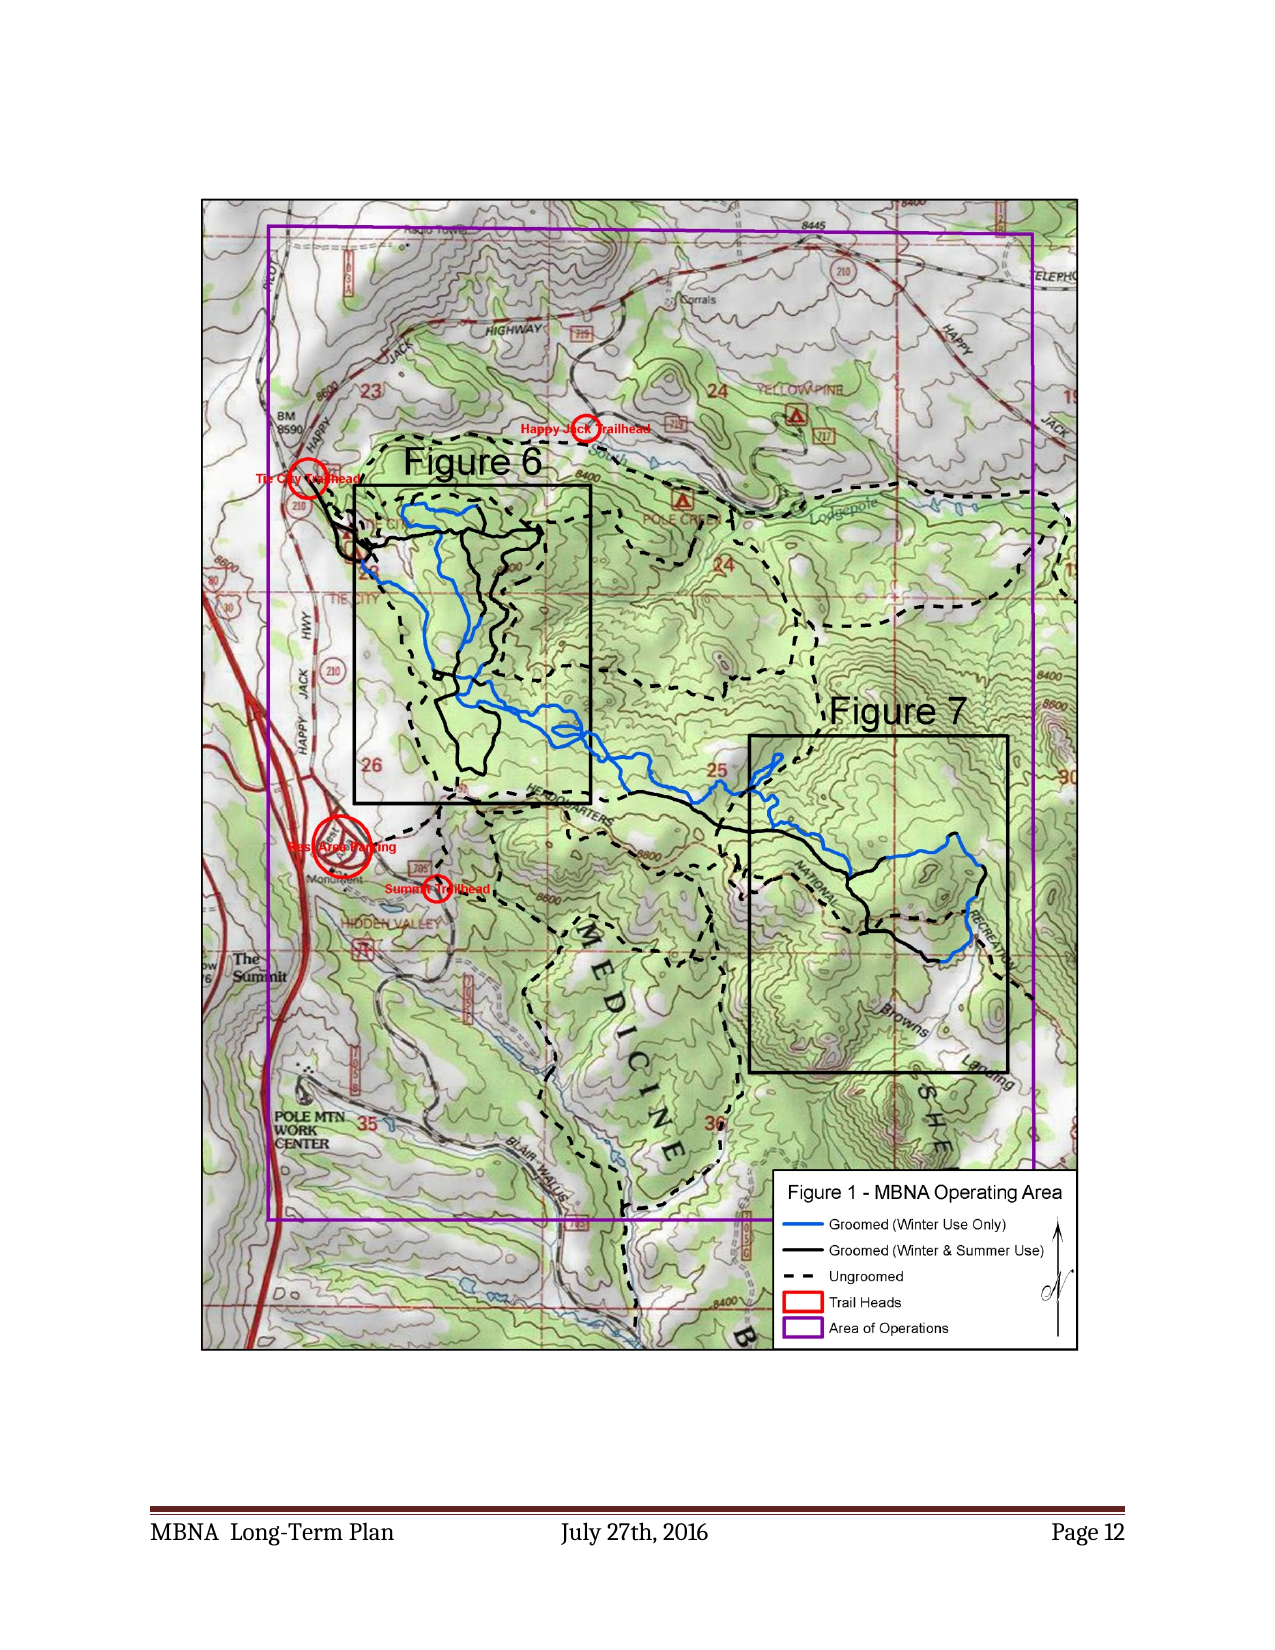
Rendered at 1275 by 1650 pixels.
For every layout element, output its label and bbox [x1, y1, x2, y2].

picture [150, 150, 1125, 1412]
